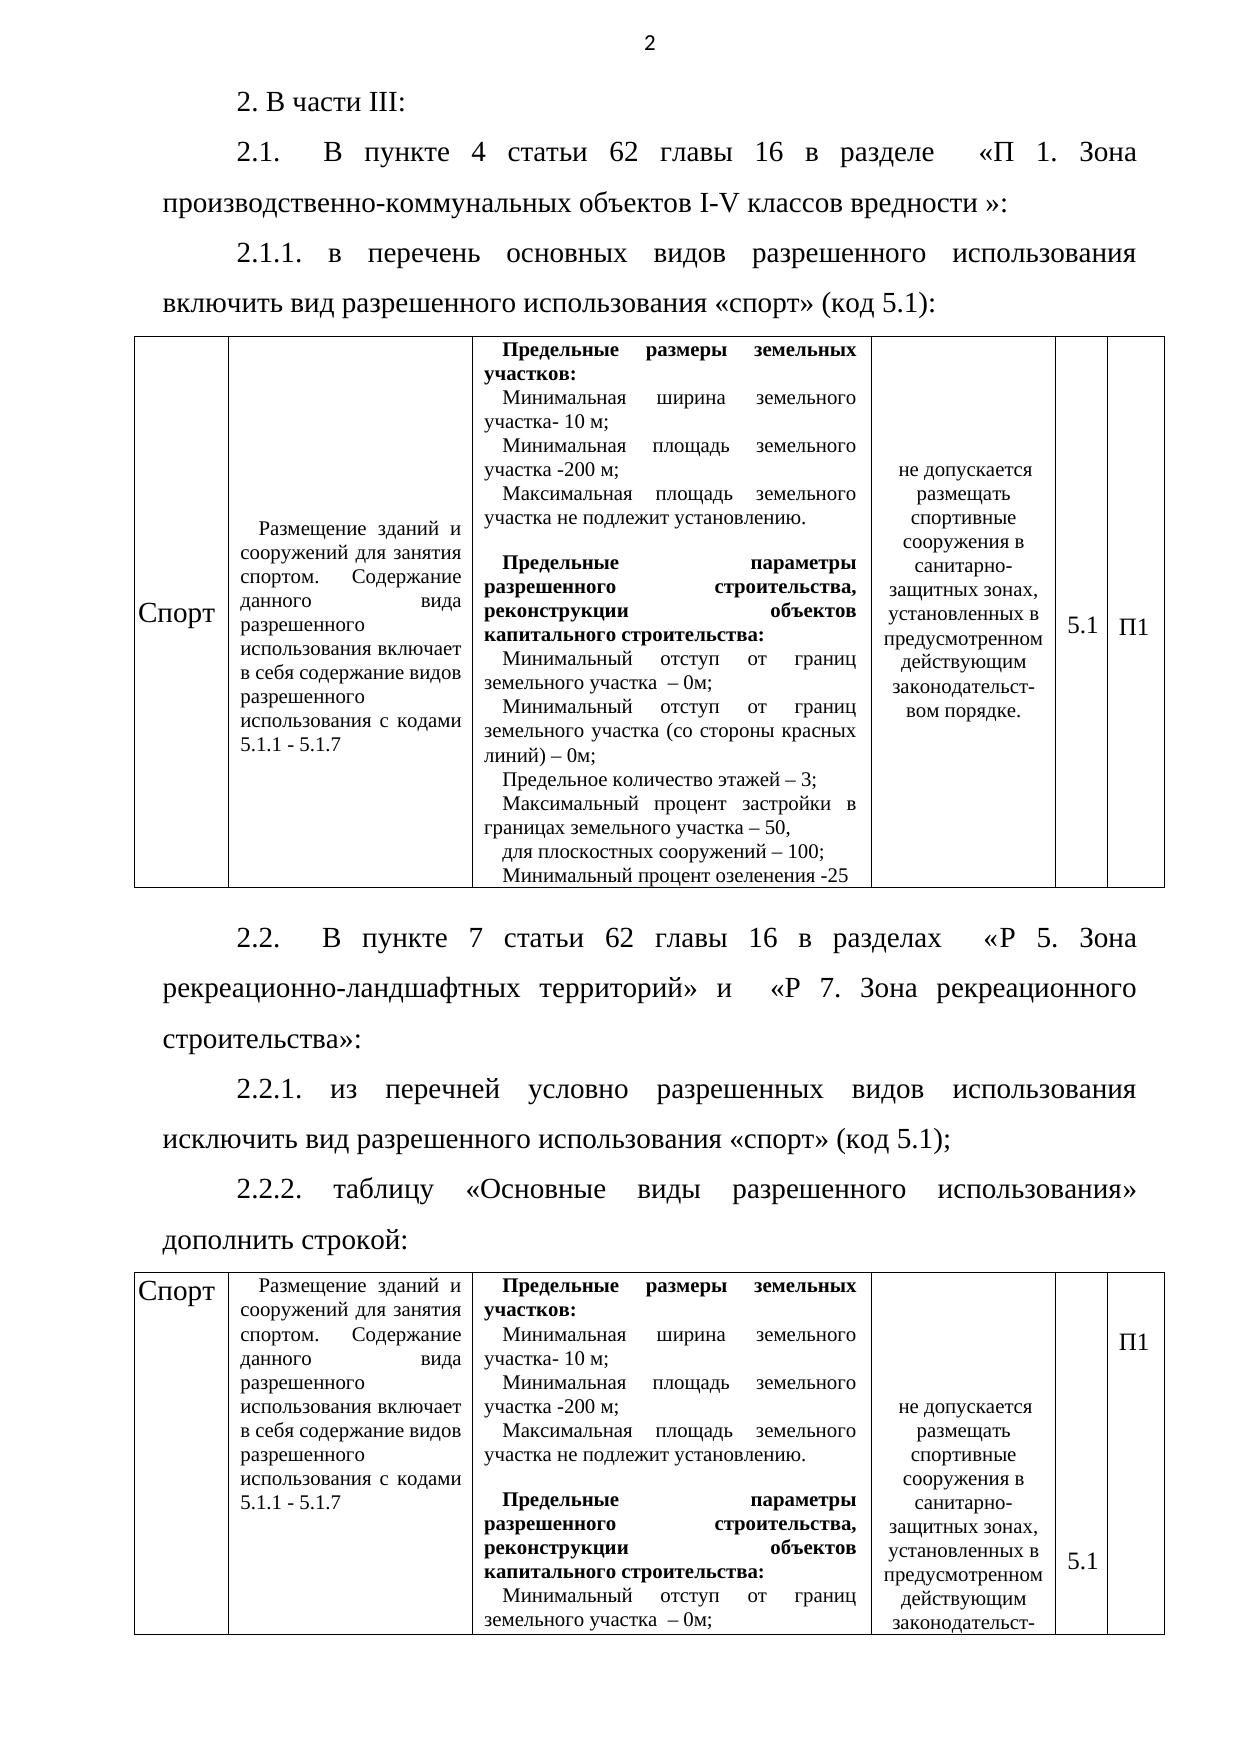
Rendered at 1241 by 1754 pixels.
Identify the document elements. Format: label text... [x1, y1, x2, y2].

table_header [473, 1273, 871, 1634]
table_header П1 [1108, 1273, 1164, 1634]
text 2.1.1. в перечень основных видов разрешенного использования включить вид разрешенного использования «спорт» (код 5.1): [162, 235, 1137, 319]
table_header Спорт [135, 1273, 228, 1634]
table_header 5.1 [1056, 337, 1107, 887]
text 2. В части III: [162, 84, 1137, 118]
text 2.2. В пункте 7 статьи 62 главы 16 в разделах «Р 5. Зона рекреационно-ландшафтных территорий» и «Р 7. Зона рекреационного строительства»: [162, 920, 1137, 1054]
table_header Спорт [135, 337, 228, 887]
text 2.2.1. из перечней условно разрешенных видов использования исключить вид разрешенного использования «спорт» (код 5.1); [162, 1071, 1137, 1155]
text 2.2.2. таблицу «Основные виды разрешенного использования» дополнить строкой: [162, 1172, 1137, 1256]
table_header 5.1 [1056, 1273, 1107, 1634]
text 2.1. В пункте 4 статьи 62 главы 16 в разделе «П 1. Зона производственно-коммунальных объектов I-V классов вредности »: [162, 134, 1137, 218]
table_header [872, 1273, 1055, 1634]
table_header П1 [1108, 337, 1164, 887]
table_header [229, 1273, 472, 1634]
